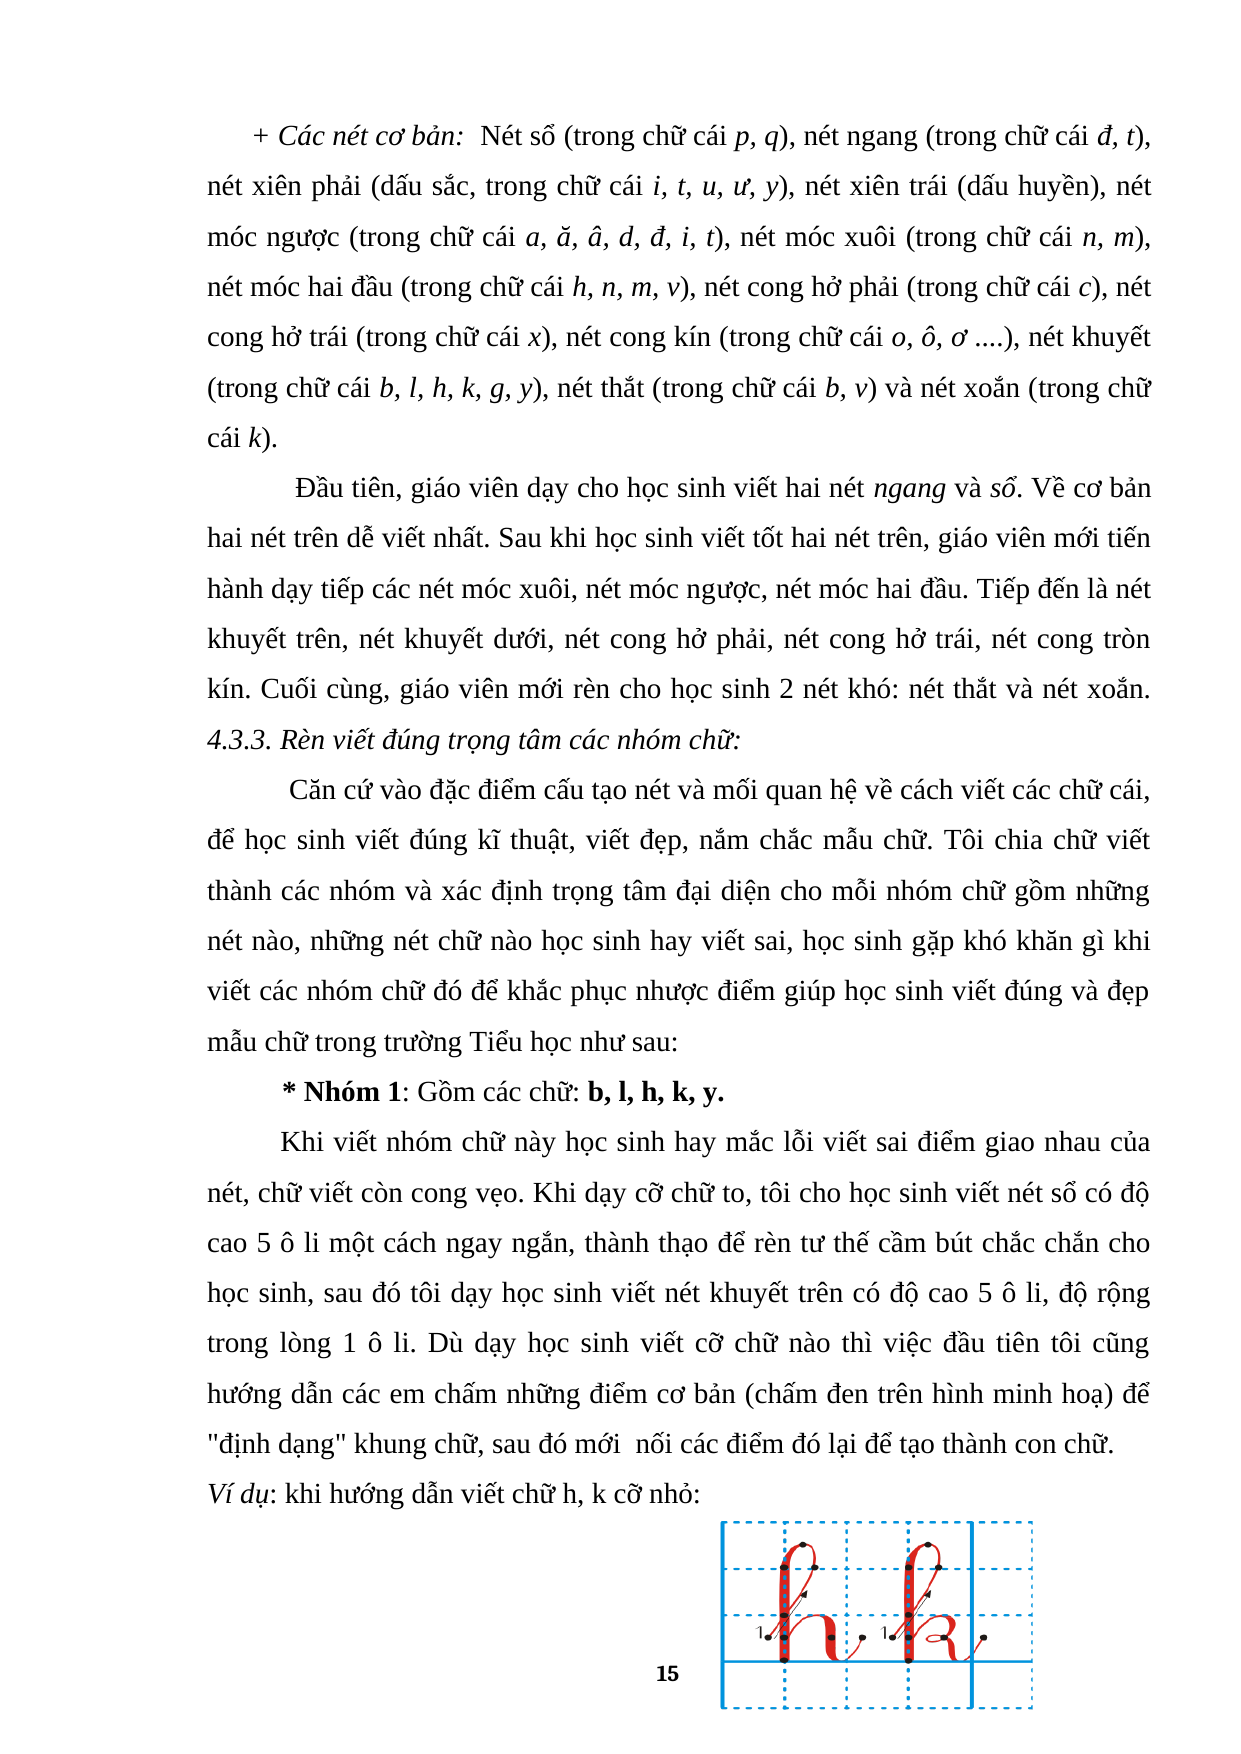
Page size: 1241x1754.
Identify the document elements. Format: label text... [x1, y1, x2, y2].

text Đầu tiên, giáo viên dạy cho học sinh viết hai nét ngang và sổ. Về cơ bản hai nét trên dễ viết nhất. Sau khi học sinh viết tốt hai nét trên, giáo viên mới tiến hành dạy tiếp các nét móc xuôi, nét móc ngược, nét móc hai đầu. Tiếp đến là nét khuyết trên, nét khuyết dưới, nét cong hở phải, nét cong hở trái, nét cong tròn kín. Cuối cùng, giáo viên mới rèn cho học sinh 2 nét khó: nét thắt và nét xoắn. 4.3.3. Rèn viết đúng trọng tâm các nhóm chữ: [207, 470, 1152, 755]
picture [973, 1663, 1033, 1710]
picture [974, 1521, 1033, 1660]
text Ví dụ: khi hướng dẫn viết chữ h, k cỡ nhỏ: [207, 1477, 1152, 1510]
text Khi viết nhóm chữ này học sinh hay mắc lỗi viết sai điểm giao nhau của nét, chữ viết còn cong vẹo. Khi dạy cỡ chữ to, tôi cho học sinh viết nét sổ có độ cao 5 ô li một cách ngay ngắn, thành thạo để rèn tư thế cầm bút chắc chắn cho học sinh, sau đó tôi dạy học sinh viết nét khuyết trên có độ cao 5 ô li, độ rộng trong lòng 1 ô li. Dù dạy học sinh viết cỡ chữ nào thì việc đầu tiên tôi cũng hướng dẫn các em chấm những điểm cơ bản (chấm đen trên hình minh hoạ) để "định dạng" khung chữ, sau đó mới nối các điểm đó lại để tạo thành con chữ. [207, 1124, 1152, 1460]
text Căn cứ vào đặc điểm cấu tạo nét và mối quan hệ về cách viết các chữ cái, để học sinh viết đúng kĩ thuật, viết đẹp, nắm chắc mẫu chữ. Tôi chia chữ viết thành các nhóm và xác định trọng tâm đại diện cho mỗi nhóm chữ gồm những nét nào, những nét chữ nào học sinh hay viết sai, học sinh gặp khó khăn gì khi viết các nhóm chữ đó để khắc phục nhược điểm giúp học sinh viết đúng và đẹp mẫu chữ trong trường Tiểu học như sau: [207, 772, 1152, 1057]
text + Các nét cơ bản: Nét sổ (trong chữ cái p, q), nét ngang (trong chữ cái đ, t), nét xiên phải (dấu sắc, trong chữ cái i, t, u, ư, y), nét xiên trái (dấu huyền), nét móc ngược (trong chữ cái a, ă, â, d, đ, i, t), nét móc xuôi (trong chữ cái n, m), nét móc hai đầu (trong chữ cái h, n, m, v), nét cong hở phải (trong chữ cái c), nét cong hở trái (trong chữ cái x), nét cong kín (trong chữ cái o, ô, ơ ....), nét khuyết (trong chữ cái b, l, h, k, g, y), nét thắt (trong chữ cái b, v) và nét xoắn (trong chữ cái k). [207, 118, 1152, 453]
picture [725, 1521, 969, 1710]
text * Nhóm 1: Gồm các chữ: b, l, h, k, y. [207, 1074, 1152, 1108]
